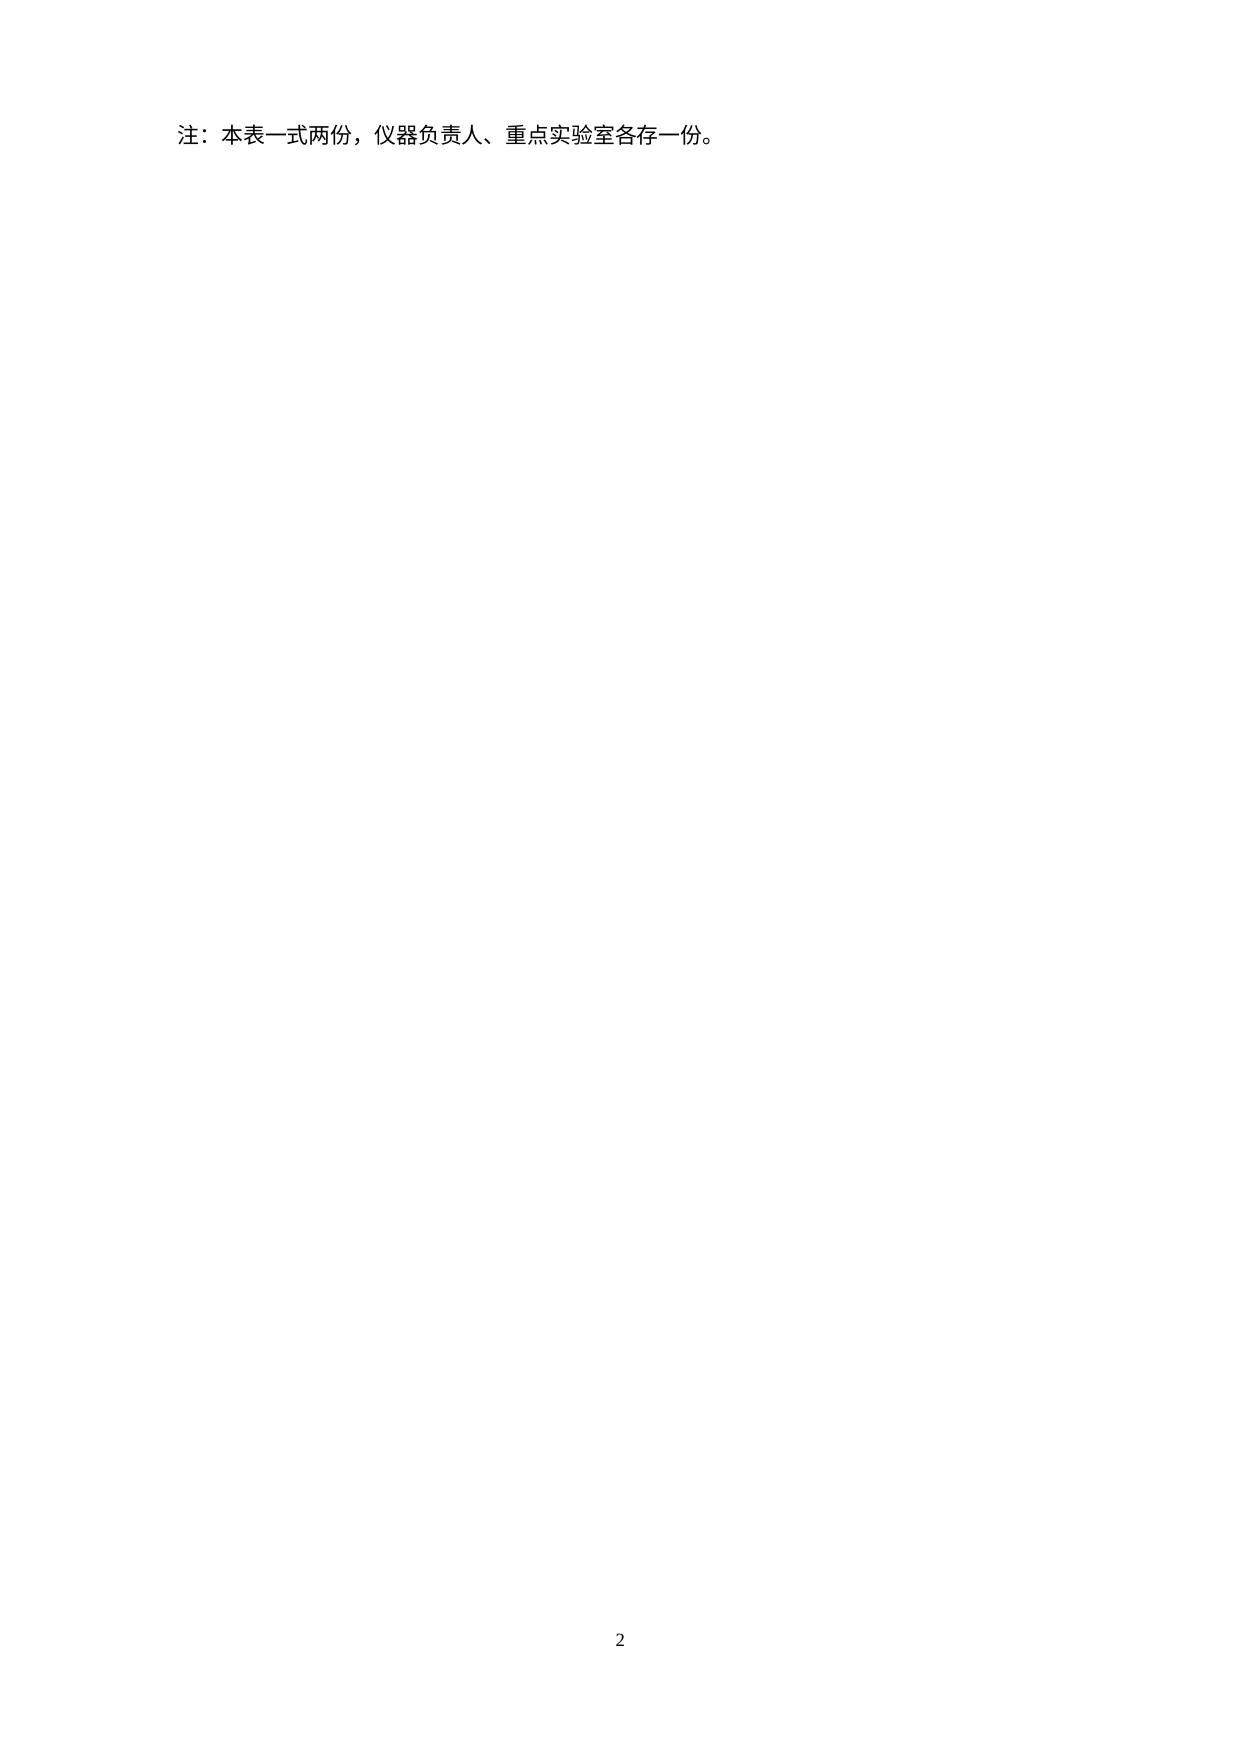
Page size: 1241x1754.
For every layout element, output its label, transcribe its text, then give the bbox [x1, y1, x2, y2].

text 注：本表一式两份，仪器负责人、重点实验室各存一份。 [177, 118, 1063, 150]
